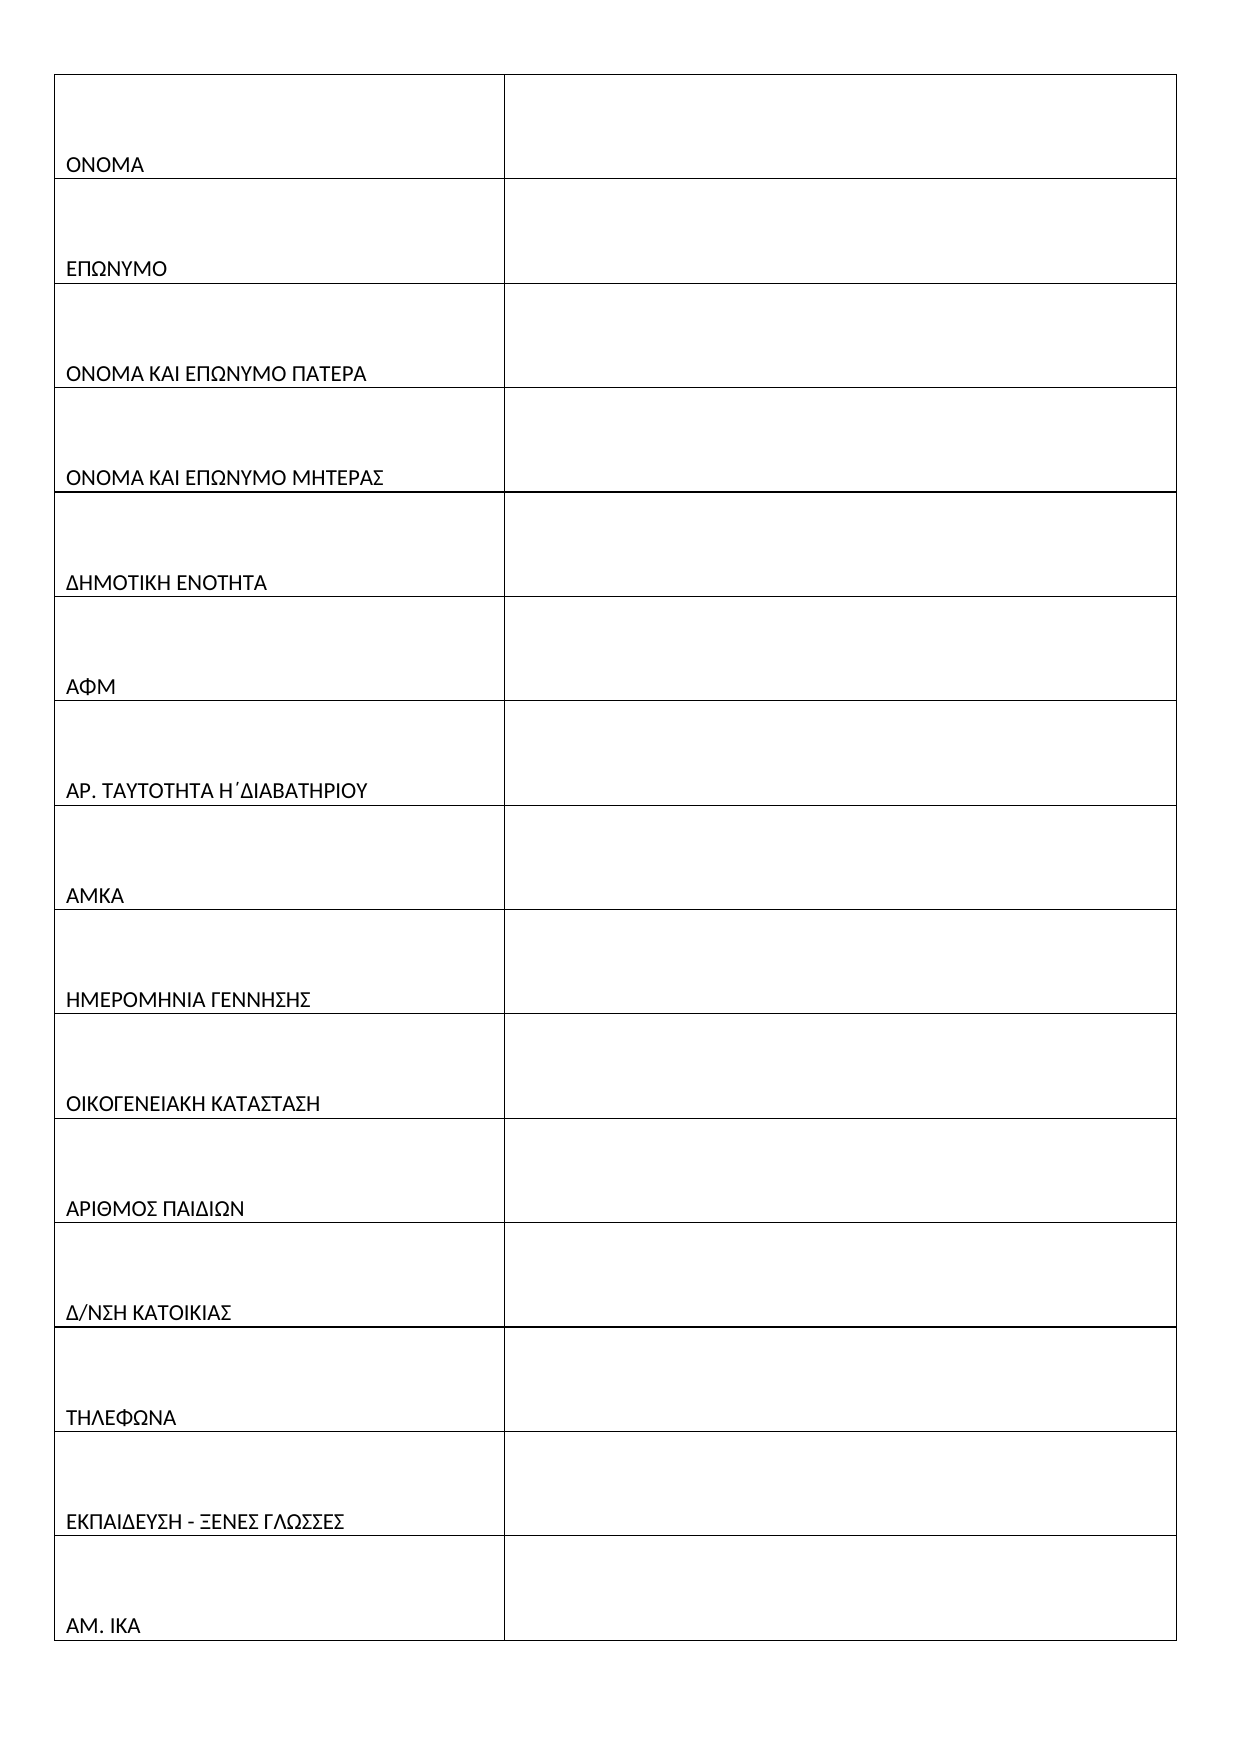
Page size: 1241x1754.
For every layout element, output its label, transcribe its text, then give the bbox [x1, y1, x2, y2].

table_cell [505, 701, 1176, 804]
table_cell ΤΗΛΕΦΩΝΑ [55, 1328, 504, 1431]
table_cell Δ/ΝΣΗ ΚΑΤΟΙΚΙΑΣ [55, 1223, 504, 1326]
table_cell ΑΜΚΑ [55, 806, 504, 909]
table_header ΟΝΟΜΑ [55, 75, 504, 178]
table_header [505, 75, 1176, 178]
table_cell ΑΦΜ [55, 597, 504, 700]
table_cell ΕΚΠΑΙΔΕΥΣΗ - ΞΕΝΕΣ ΓΛΩΣΣΕΣ [55, 1432, 504, 1535]
table_cell ΔΗΜΟΤΙΚΗ ΕΝΟΤΗΤΑ [55, 493, 504, 596]
table_cell [505, 493, 1176, 596]
table_cell ΟΙΚΟΓΕΝΕΙΑΚΗ ΚΑΤΑΣΤΑΣΗ [55, 1014, 504, 1118]
table_cell ΗΜΕΡΟΜΗΝΙΑ ΓΕΝΝΗΣΗΣ [55, 910, 504, 1013]
table_cell [505, 1119, 1176, 1222]
table_cell [505, 1536, 1176, 1639]
table_cell [505, 179, 1176, 283]
table_cell [505, 806, 1176, 909]
table_cell [505, 388, 1176, 491]
table_cell [505, 284, 1176, 387]
table_cell [505, 1014, 1176, 1118]
table_cell ΟΝΟΜΑ ΚΑΙ ΕΠΩΝΥΜΟ ΜΗΤΕΡΑΣ [55, 388, 504, 491]
table_cell [505, 1328, 1176, 1431]
table_cell [505, 910, 1176, 1013]
table_cell [505, 1432, 1176, 1535]
table_cell ΑΡ. ΤΑΥΤΟΤΗΤΑ Η΄ΔΙΑΒΑΤΗΡΙΟΥ [55, 701, 504, 804]
table_cell ΕΠΩΝΥΜΟ [55, 179, 504, 283]
table_cell ΑΡΙΘΜΟΣ ΠΑΙΔΙΩΝ [55, 1119, 504, 1222]
table_cell [505, 597, 1176, 700]
table_cell ΑΜ. ΙΚΑ [55, 1536, 504, 1639]
table_cell [505, 1223, 1176, 1326]
table_cell ΟΝΟΜΑ ΚΑΙ ΕΠΩΝΥΜΟ ΠΑΤΕΡΑ [55, 284, 504, 387]
